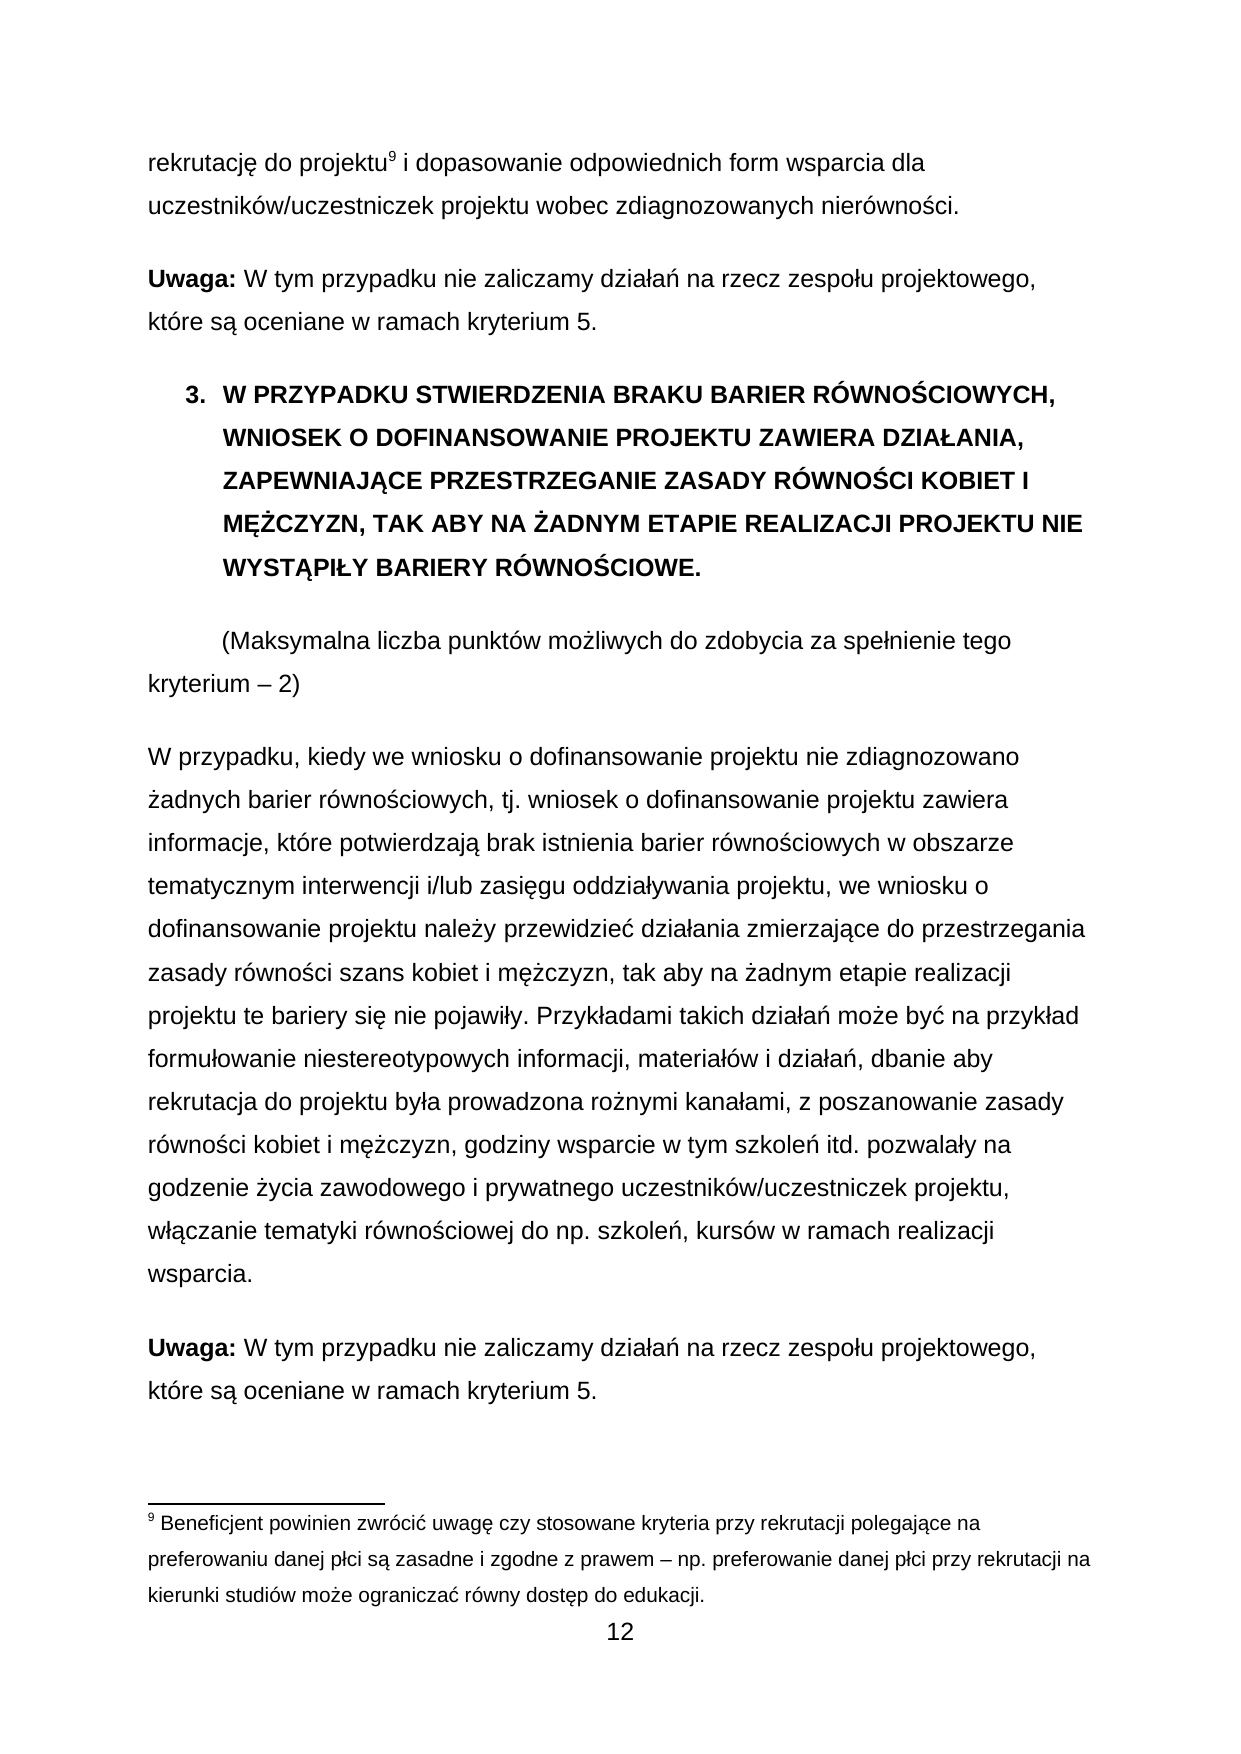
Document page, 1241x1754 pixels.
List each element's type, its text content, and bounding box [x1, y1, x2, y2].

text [148, 148, 1093, 219]
text (Maksymalna liczba punktów możliwych do zdobycia za spełnienie tego kryterium – 2) [148, 626, 1093, 698]
text Uwaga: W tym przypadku nie zaliczamy działań na rzecz zespołu projektowego, które są oceniane w ramach kryterium 5. [148, 1333, 1093, 1404]
text W przypadku, kiedy we wniosku o dofinansowanie projektu nie zdiagnozowano żadnych barier równościowych, tj. wniosek o dofinansowanie projektu zawiera informacje, które potwierdzają brak istnienia barier równościowych w obszarze tematycznym interwencji i/lub zasięgu oddziaływania projektu, we wniosku o dofinansowanie projektu należy przewidzieć działania zmierzające do przestrzegania zasady równości szans kobiet i mężczyzn, tak aby na żadnym etapie realizacji projektu te bariery się nie pojawiły. Przykładami takich działań może być na przykład formułowanie niestereotypowych informacji, materiałów i działań, dbanie aby rekrutacja do projektu była prowadzona rożnymi kanałami, z poszanowanie zasady równości kobiet i mężczyzn, godziny wsparcie w tym szkoleń itd. pozwalały na godzenie życia zawodowego i prywatnego uczestników/uczestniczek projektu, włączanie tematyki równościowej do np. szkoleń, kursów w ramach realizacji wsparcia. [148, 742, 1093, 1288]
list W PRZYPADKU STWIERDZENIA BRAKU BARIER RÓWNOŚCIOWYCH, WNIOSEK O DOFINANSOWANIE PROJEKTU ZAWIERA DZIAŁANIA, ZAPEWNIAJĄCE PRZESTRZEGANIE ZASADY RÓWNOŚCI KOBIET I MĘŻCZYZN, TAK ABY NA ŻADNYM ETAPIE REALIZACJI PROJEKTU NIE WYSTĄPIŁY BARIERY RÓWNOŚCIOWE. [185, 380, 1093, 581]
text Uwaga: W tym przypadku nie zaliczamy działań na rzecz zespołu projektowego, które są oceniane w ramach kryterium 5. [148, 264, 1093, 336]
